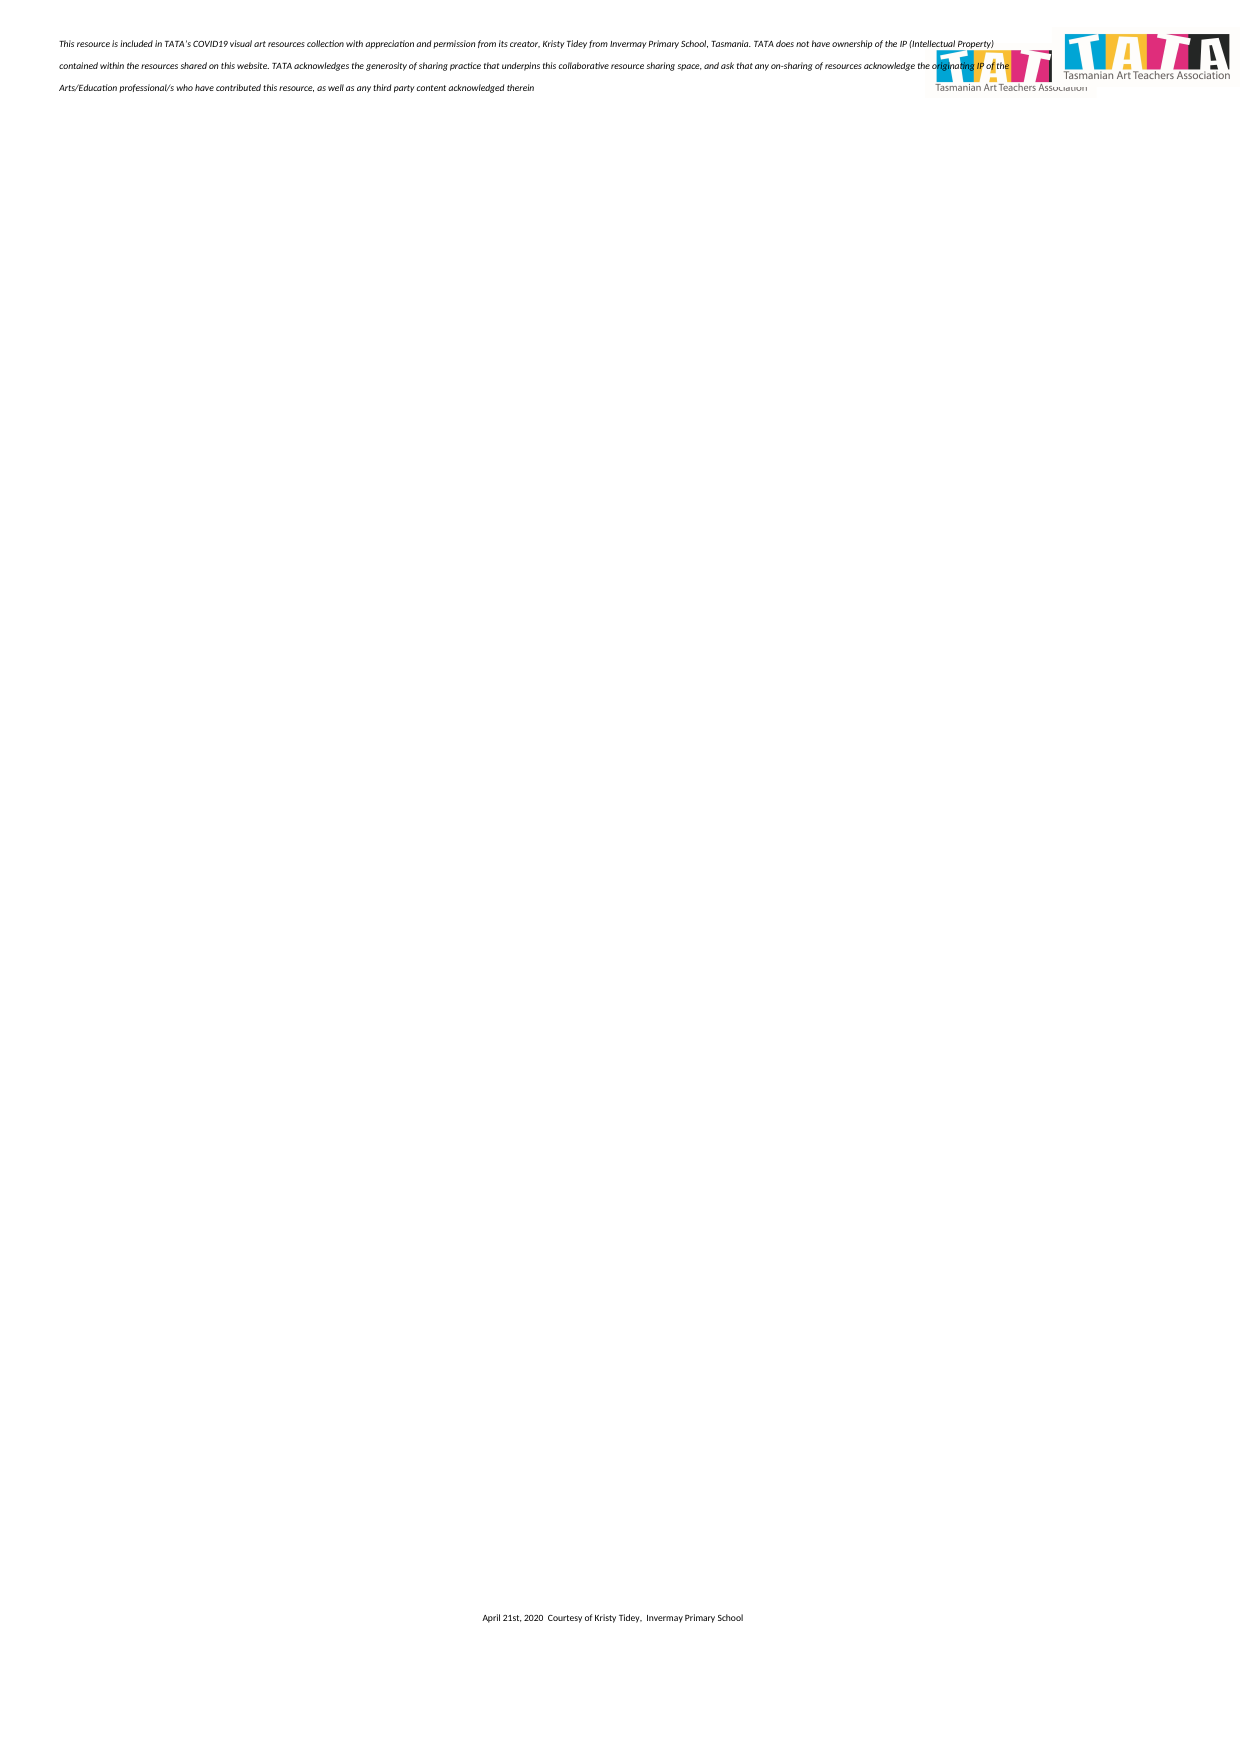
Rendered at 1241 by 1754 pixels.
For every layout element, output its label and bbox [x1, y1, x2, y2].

picture [925, 27, 1240, 98]
